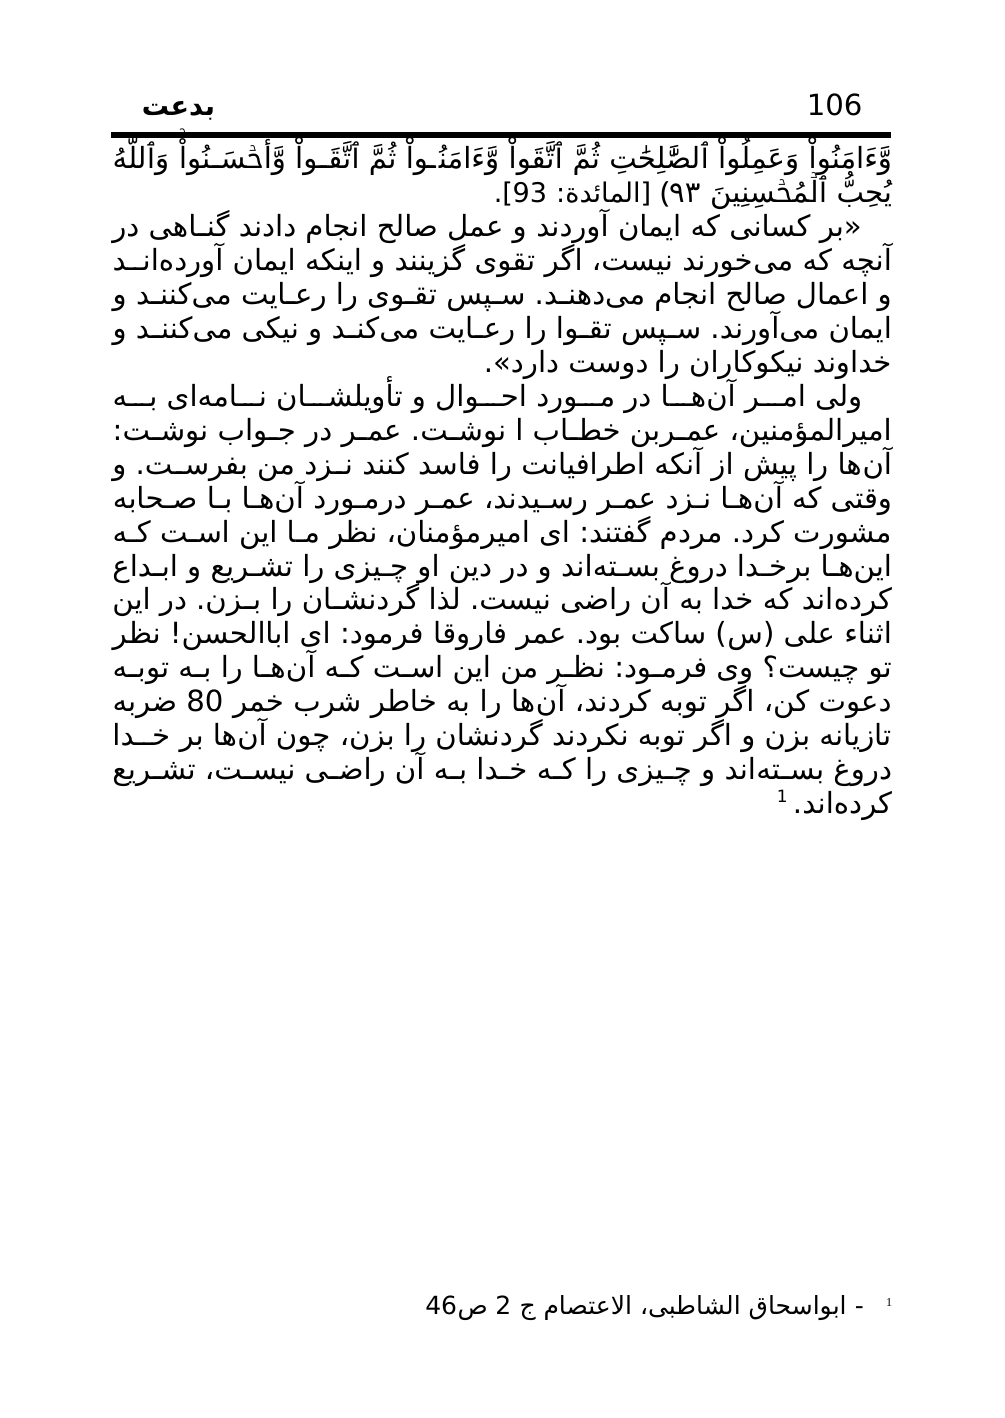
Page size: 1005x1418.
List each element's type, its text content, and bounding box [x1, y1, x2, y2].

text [112, 141, 892, 209]
text ولی امر آن‌ها در مورد احوال و تأویلشان نامه‌ای به امیرالمؤمنین، عمربن خطاب ا نوشت. عمر در جواب نوشت: آن‌ها را پیش از آنکه اطرافیانت را فاسد کنند نزد من بفرست. و وقتی که آن‌ها نزد عمر رسیدند، عمر درمورد آن‌ها با صحابه مشورت کرد. مردم گفتند: ای امیرمؤمنان، نظر ما این است که این‌ها برخدا دروغ بسته‌اند و در دین او چیزی را تشریع و ابداع کرده‌اند که خدا به آن راضی نیست. لذا گردنشان را بزن. در این اثناء علی (س) ساکت بود. عمر فاروقا فرمود: ای اباالحسن! نظر تو چیست؟ وی فرمود: نظر من این است که آن‌ها را به توبه دعوت کن، اگر توبه کردند، آن‌ها را به خاطر شرب خمر 80 ضربه تازیانه بزن و اگر توبه نکردند گردنشان را بزن، چون آن‌ها بر خدا دروغ بسته‌اند و چیزی را که خدا به آن راضی نیست، تشریع کرده‌اند. [112, 379, 892, 821]
text «بر کسانی که ایمان آوردند و عمل صالح انجام دادند گناهی در آنچه که می‌خورند نیست، اگر تقوی گزینند و اینکه ایمان آورده‌اند و اعمال صالح انجام می‌دهند. سپس تقوی را رعایت می‌کنند و ایمان می‌آورند. سپس تقوا را رعایت می‌کند و نیکی می‌کنند و خداوند نیکوکاران را دوست دارد». [112, 209, 892, 379]
